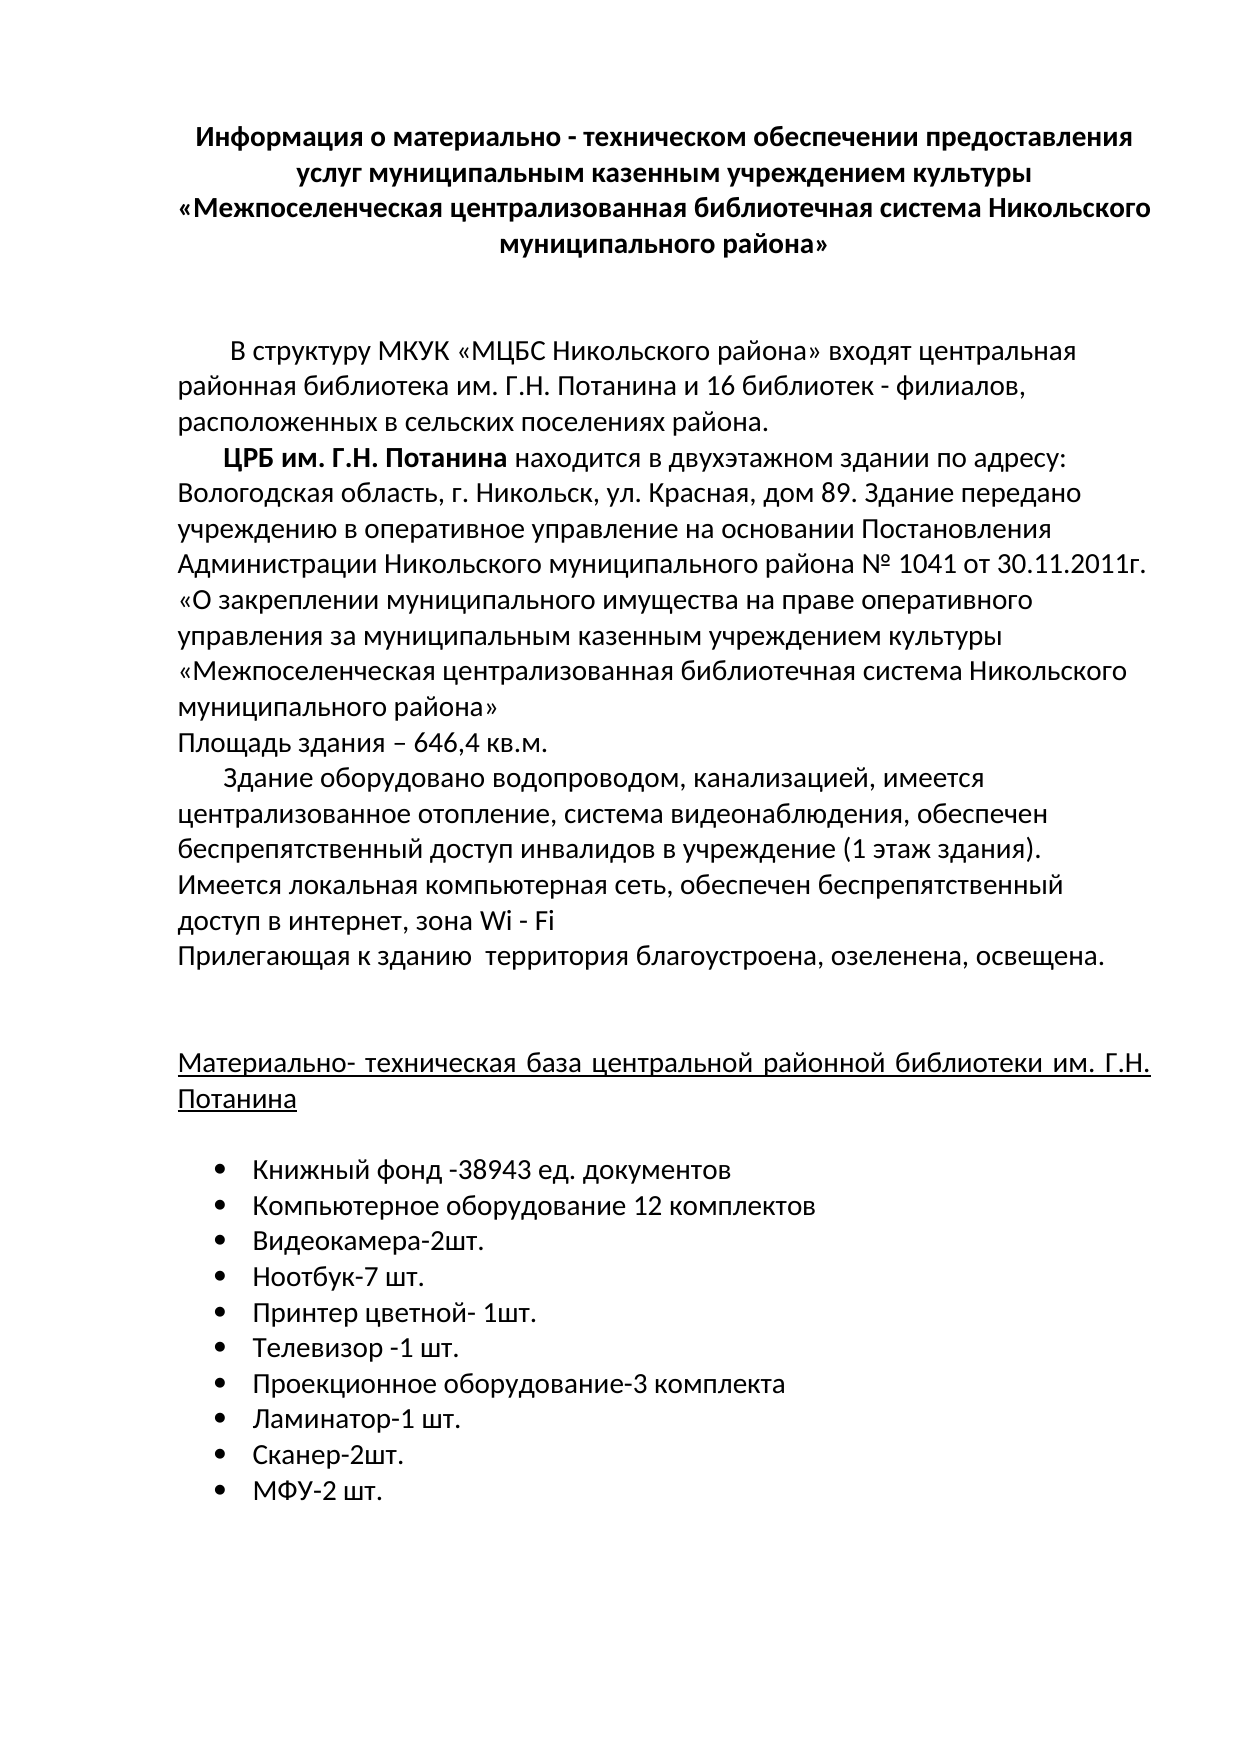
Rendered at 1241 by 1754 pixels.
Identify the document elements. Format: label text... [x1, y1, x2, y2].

list Книжный фонд -38943 ед. документов [215, 1151, 1152, 1187]
list Телевизор -1 шт. [215, 1329, 1152, 1365]
list Принтер цветной- 1шт. [215, 1294, 1152, 1329]
text Имеется локальная компьютерная сеть, обеспечен беспрепятственный доступ в интернет, зона Wi - Fi [177, 866, 1152, 937]
text Материально- техническая база центральной районной библиотеки им. Г.Н. Потанина [177, 1044, 1152, 1116]
list Компьютерное оборудование 12 комплектов [215, 1187, 1152, 1222]
text Информация о материально - техническом обеспечении предоставления услуг муниципальным казенным учреждением культуры «Межпоселенческая централизованная библиотечная система Никольского муниципального района» [177, 118, 1152, 261]
list Видеокамера-2шт. [215, 1222, 1152, 1258]
list МФУ-2 шт. [215, 1472, 1152, 1507]
text В структуру МКУК «МЦБС Никольского района» входят центральная районная библиотека им. Г.Н. Потанина и 16 библиотек - филиалов, расположенных в сельских поселениях района. [177, 332, 1152, 439]
text ЦРБ им. Г.Н. Потанина находится в двухэтажном здании по адресу: Вологодская область, г. Никольск, ул. Красная, дом 89. Здание передано учреждению в оперативное управление на основании Постановления Администрации Никольского муниципального района № 1041 от 30.11.2011г. «О закреплении муниципального имущества на праве оперативного управления за муниципальным казенным учреждением культуры «Межпоселенческая централизованная библиотечная система Никольского муниципального района» [177, 439, 1152, 724]
list Сканер-2шт. [215, 1436, 1152, 1472]
text Прилегающая к зданию территория благоустроена, озеленена, освещена. [177, 937, 1152, 973]
text Площадь здания – 646,4 кв.м. [177, 724, 1152, 759]
list Ноотбук-7 шт. [215, 1258, 1152, 1294]
text Здание оборудовано водопроводом, канализацией, имеется централизованное отопление, система видеонаблюдения, обеспечен беспрепятственный доступ инвалидов в учреждение (1 этаж здания). [177, 759, 1152, 866]
list Проекционное оборудование-3 комплекта [215, 1365, 1152, 1401]
list Ламинатор-1 шт. [215, 1401, 1152, 1436]
